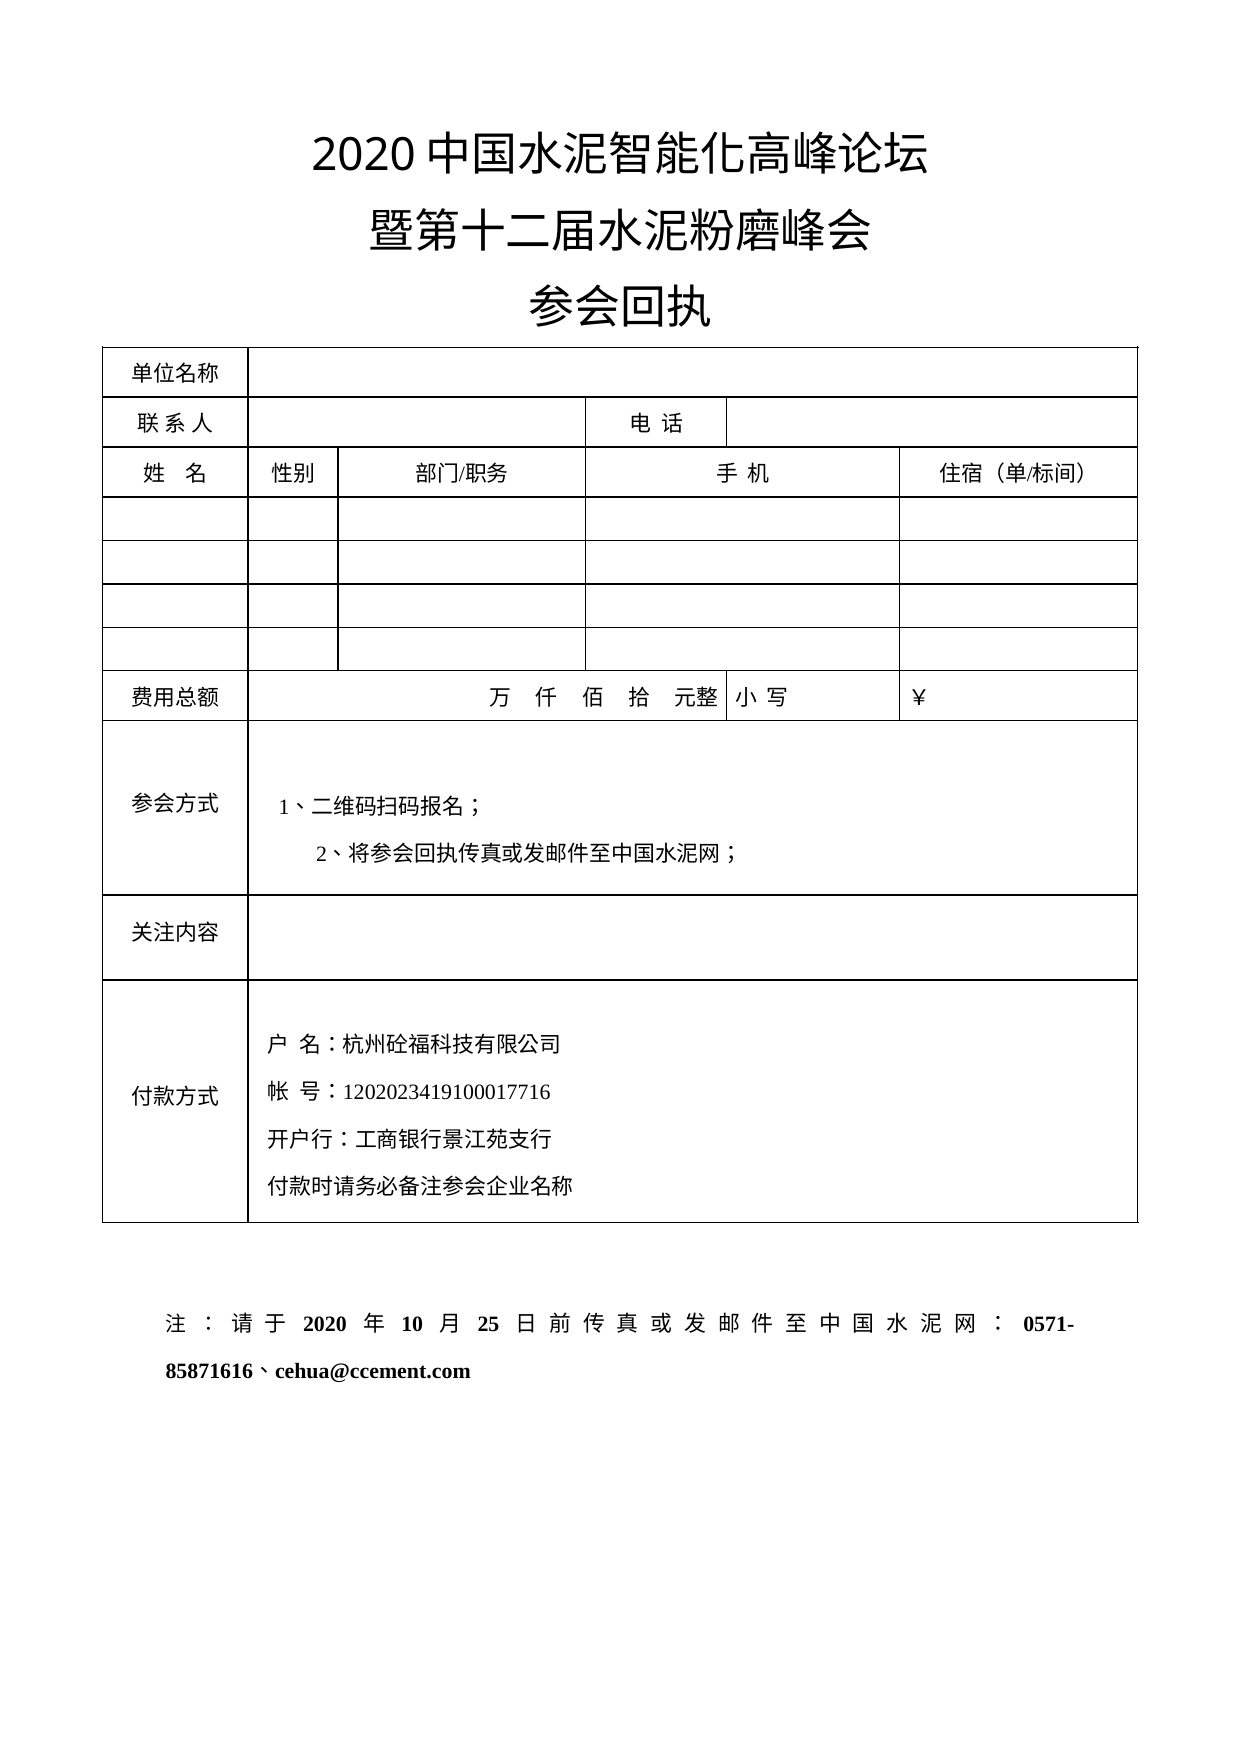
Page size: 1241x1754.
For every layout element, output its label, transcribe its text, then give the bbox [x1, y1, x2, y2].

table_cell [339, 585, 585, 626]
table_cell 万 仟 佰 拾 元整 [249, 671, 726, 720]
table_cell [727, 398, 1137, 446]
table_cell [249, 585, 337, 626]
table_cell [586, 628, 899, 670]
table_cell 付款方式 [103, 981, 247, 1222]
table_cell 户 名：杭州砼福科技有限公司 帐 号：1202023419100017716 开户行：工商银行景江苑支行 付款时请务必备注参会企业名称 [249, 981, 1137, 1222]
text 2020中国水泥智能化高峰论坛 [165, 117, 1075, 184]
table_cell [103, 541, 247, 583]
table_cell 住宿（单/标间） [900, 448, 1137, 496]
table_cell [900, 585, 1137, 626]
table_cell 姓 名 [103, 448, 247, 496]
table_cell 小 写 [727, 671, 899, 720]
table_cell 部门/职务 [339, 448, 585, 496]
table_cell ￥ [900, 671, 1137, 720]
text 注：请于2020年10月25日前传真或发邮件至中国水泥网：0571-85871616、cehua@ccement.com [165, 1306, 1075, 1385]
table_cell [900, 541, 1137, 583]
table_cell [249, 541, 337, 583]
table_cell [339, 541, 585, 583]
table_cell 参会方式 [103, 721, 247, 894]
table_cell 手 机 [586, 448, 899, 496]
table_cell 1、二维码扫码报名； 2、将参会回执传真或发邮件至中国水泥网； [249, 721, 1137, 894]
table_cell [249, 398, 585, 446]
table_cell [103, 628, 247, 670]
table_cell 性别 [249, 448, 337, 496]
table_cell [900, 628, 1137, 670]
table_cell [339, 498, 585, 539]
table_cell [249, 628, 337, 670]
table_cell 联 系 人 [103, 398, 247, 446]
table_cell [103, 498, 247, 539]
text 参会回执 [165, 270, 1075, 336]
table_cell 费用总额 [103, 671, 247, 720]
table_cell [586, 541, 899, 583]
table_cell 关注内容 [103, 896, 247, 979]
table_cell [103, 585, 247, 626]
table_header [249, 348, 1137, 396]
table_cell [900, 498, 1137, 539]
table_cell [249, 498, 337, 539]
table_cell [339, 628, 585, 670]
table_header 单位名称 [103, 348, 247, 396]
table_cell [586, 585, 899, 626]
table_cell [249, 896, 1137, 979]
text 暨第十二届水泥粉磨峰会 [165, 194, 1075, 260]
table_cell 电 话 [586, 398, 726, 446]
table_cell [586, 498, 899, 539]
